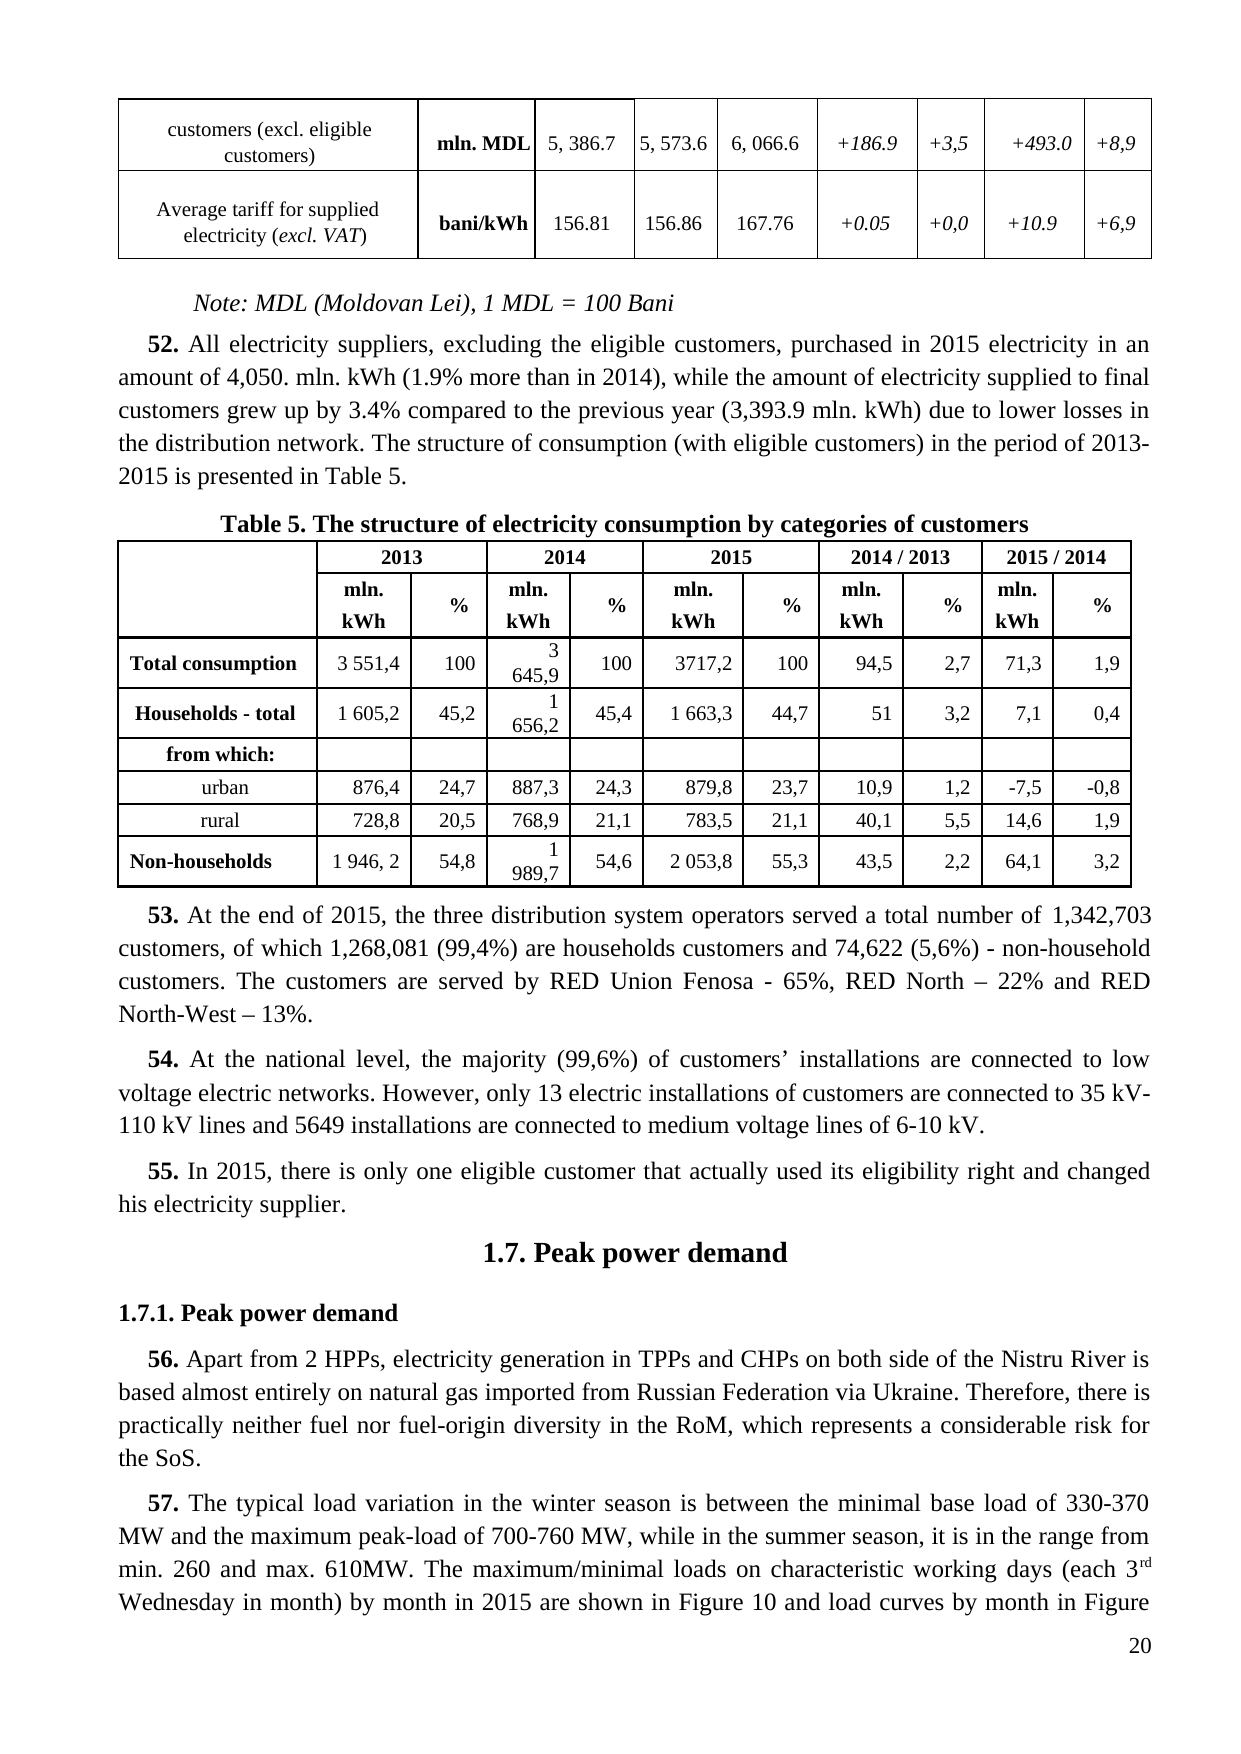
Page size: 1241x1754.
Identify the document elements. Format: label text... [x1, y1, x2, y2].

table_cell 783,5 [644, 805, 742, 835]
table_cell Households - total [119, 689, 316, 737]
table_cell bani/kWh [419, 171, 534, 258]
table_cell % [1054, 574, 1130, 636]
table_cell 94,5 [820, 639, 902, 687]
table_cell 1 605,2 [318, 689, 410, 737]
table_cell 167.76 [718, 171, 817, 258]
table_cell +10.9 [985, 171, 1084, 258]
table_cell [904, 739, 981, 769]
table_cell 876,4 [318, 772, 410, 802]
table_cell 45,4 [571, 689, 642, 737]
table_cell 100 [744, 639, 818, 687]
table_cell 100 [412, 639, 486, 687]
table_cell 768,9 [488, 805, 569, 835]
table_cell 879,8 [644, 772, 742, 802]
table_cell Non-households [119, 837, 316, 885]
table_cell 1,2 [904, 772, 981, 802]
table_cell 156.81 [536, 171, 634, 258]
table_cell 1 946, 2 [318, 837, 410, 885]
table_cell +186.9 [818, 99, 917, 170]
subtitle 1.7.1. Peak power demand [118, 1298, 1152, 1327]
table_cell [119, 100, 417, 170]
table_cell Total consumption [119, 639, 316, 687]
table_cell 51 [820, 689, 902, 737]
table_cell mln. [318, 574, 410, 603]
table_cell kWh [644, 604, 742, 636]
table_cell 71,3 [983, 639, 1052, 687]
table_cell [488, 739, 569, 769]
text 56. Apart from 2 HPPs, electricity generation in TPPs and CHPs on both side of the Nistru River is based almost entirely on natural gas imported from Russian Federation via Ukraine. Therefore, there is practically neither fuel nor fuel-origin diversity in the RoM, which represents a considerable risk for the SoS. [118, 1344, 1152, 1472]
text 55. In 2015, there is only one eligible customer that actually used its eligibility right and changed his electricity supplier. [118, 1156, 1152, 1218]
table_cell 21,1 [571, 805, 642, 835]
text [118, 1488, 1152, 1616]
table_cell 5, 573.6 [635, 99, 717, 170]
table_cell 64,1 [983, 837, 1052, 885]
table_cell Average tariff for supplied electricity (excl. VAT) [119, 171, 417, 258]
table_cell 24,7 [412, 772, 486, 802]
table_cell 40,1 [820, 805, 902, 835]
table_cell kWh [983, 604, 1052, 636]
table_cell 23,7 [744, 772, 818, 802]
table_cell 45,2 [412, 689, 486, 737]
text 1.7. Peak power demand [118, 1235, 1152, 1268]
table_cell 728,8 [318, 805, 410, 835]
table_cell 3,2 [1054, 837, 1130, 885]
table_cell 5,5 [904, 805, 981, 835]
table_cell from which: [119, 739, 316, 769]
table_cell % [571, 574, 642, 636]
table_cell [571, 739, 642, 769]
table_cell +493.0 [985, 99, 1084, 170]
table_cell 54,6 [571, 837, 642, 885]
table_cell kWh [820, 604, 902, 636]
table_cell 44,7 [744, 689, 818, 737]
table_cell 2013 [318, 542, 486, 572]
table_cell [820, 739, 902, 769]
text Note: MDL (Moldovan Lei), 1 MDL = 100 Bani [118, 288, 1152, 317]
table_cell 5, 386.7 [536, 100, 634, 170]
table_cell +3,5 [918, 99, 984, 170]
table_cell 20,5 [412, 805, 486, 835]
table_cell +0,0 [918, 171, 984, 258]
table_cell 887,3 [488, 772, 569, 802]
table_cell -0,8 [1054, 772, 1130, 802]
table_cell % [744, 574, 818, 636]
table_cell % [904, 574, 981, 636]
table_cell mln. [820, 574, 902, 603]
table_cell kWh [318, 604, 410, 636]
text 53. At the end of 2015, the three distribution system operators served a total number of 1,342,703 customers, of which 1,268,081 (99,4%) are households customers and 74,622 (5,6%) - non-household customers. The customers are served by RED Union Fenosa - 65%, RED North – 22% and RED North-West – 13%. [118, 900, 1152, 1028]
table_cell 2 053,8 [644, 837, 742, 885]
table_cell 3 551,4 [318, 639, 410, 687]
table_cell 14,6 [983, 805, 1052, 835]
table_cell 43,5 [820, 837, 902, 885]
table_cell 156.86 [635, 171, 717, 258]
table_cell 1,9 [1054, 639, 1130, 687]
table_cell 2,7 [904, 639, 981, 687]
table_cell +8,9 [1085, 99, 1151, 170]
table_cell mln. [488, 574, 569, 603]
table_cell +0.05 [818, 171, 917, 258]
table_cell kWh [488, 604, 569, 636]
table_cell 54,8 [412, 837, 486, 885]
table_cell 1,9 [1054, 805, 1130, 835]
table_cell [644, 739, 742, 769]
table_cell [318, 739, 410, 769]
table_cell 3 645,9 [488, 639, 569, 687]
table_cell urban [119, 772, 316, 802]
table_cell [412, 739, 486, 769]
table_cell 3717,2 [644, 639, 742, 687]
table_cell mln. [644, 574, 742, 603]
table_cell 7,1 [983, 689, 1052, 737]
table_cell 1 663,3 [644, 689, 742, 737]
table_cell 6, 066.6 [718, 99, 817, 170]
table_cell 24,3 [571, 772, 642, 802]
table_cell [983, 739, 1052, 769]
table_cell rural [119, 805, 316, 835]
table_cell [1054, 739, 1130, 769]
table_cell +6,9 [1085, 171, 1151, 258]
table_cell 3,2 [904, 689, 981, 737]
table_cell % [412, 574, 486, 636]
table_header Table 5. The structure of electricity consumption by categories of customers [118, 507, 1131, 539]
table_cell [119, 542, 316, 636]
text 54. At the national level, the majority (99,6%) of customers’ installations are connected to low voltage electric networks. However, only 13 electric installations of customers are connected to 35 kV-110 kV lines and 5649 installations are connected to medium voltage lines of 6-10 kV. [118, 1044, 1152, 1139]
table_cell 1 656,2 [488, 689, 569, 737]
table_cell 1 989,7 [488, 837, 569, 885]
table_cell 2,2 [904, 837, 981, 885]
table_cell mln. [983, 574, 1052, 603]
table_cell 2014 / 2013 [820, 542, 981, 572]
table_cell 0,4 [1054, 689, 1130, 737]
table_cell 10,9 [820, 772, 902, 802]
table_cell 21,1 [744, 805, 818, 835]
table_cell 55,3 [744, 837, 818, 885]
table_cell mln. MDL [419, 100, 534, 170]
table_cell 100 [571, 639, 642, 687]
table_cell 2015 [644, 542, 818, 572]
table_cell -7,5 [983, 772, 1052, 802]
table_cell [744, 739, 818, 769]
text 52. All electricity suppliers, excluding the eligible customers, purchased in 2015 electricity in an amount of 4,050. mln. kWh (1.9% more than in 2014), while the amount of electricity supplied to final customers grew up by 3.4% compared to the previous year (3,393.9 mln. kWh) due to lower losses in the distribution network. The structure of consumption (with eligible customers) in the period of 2013-2015 is presented in Table 5. [118, 329, 1152, 490]
table_cell 2015 / 2014 [983, 542, 1130, 572]
table_cell 2014 [488, 542, 642, 572]
